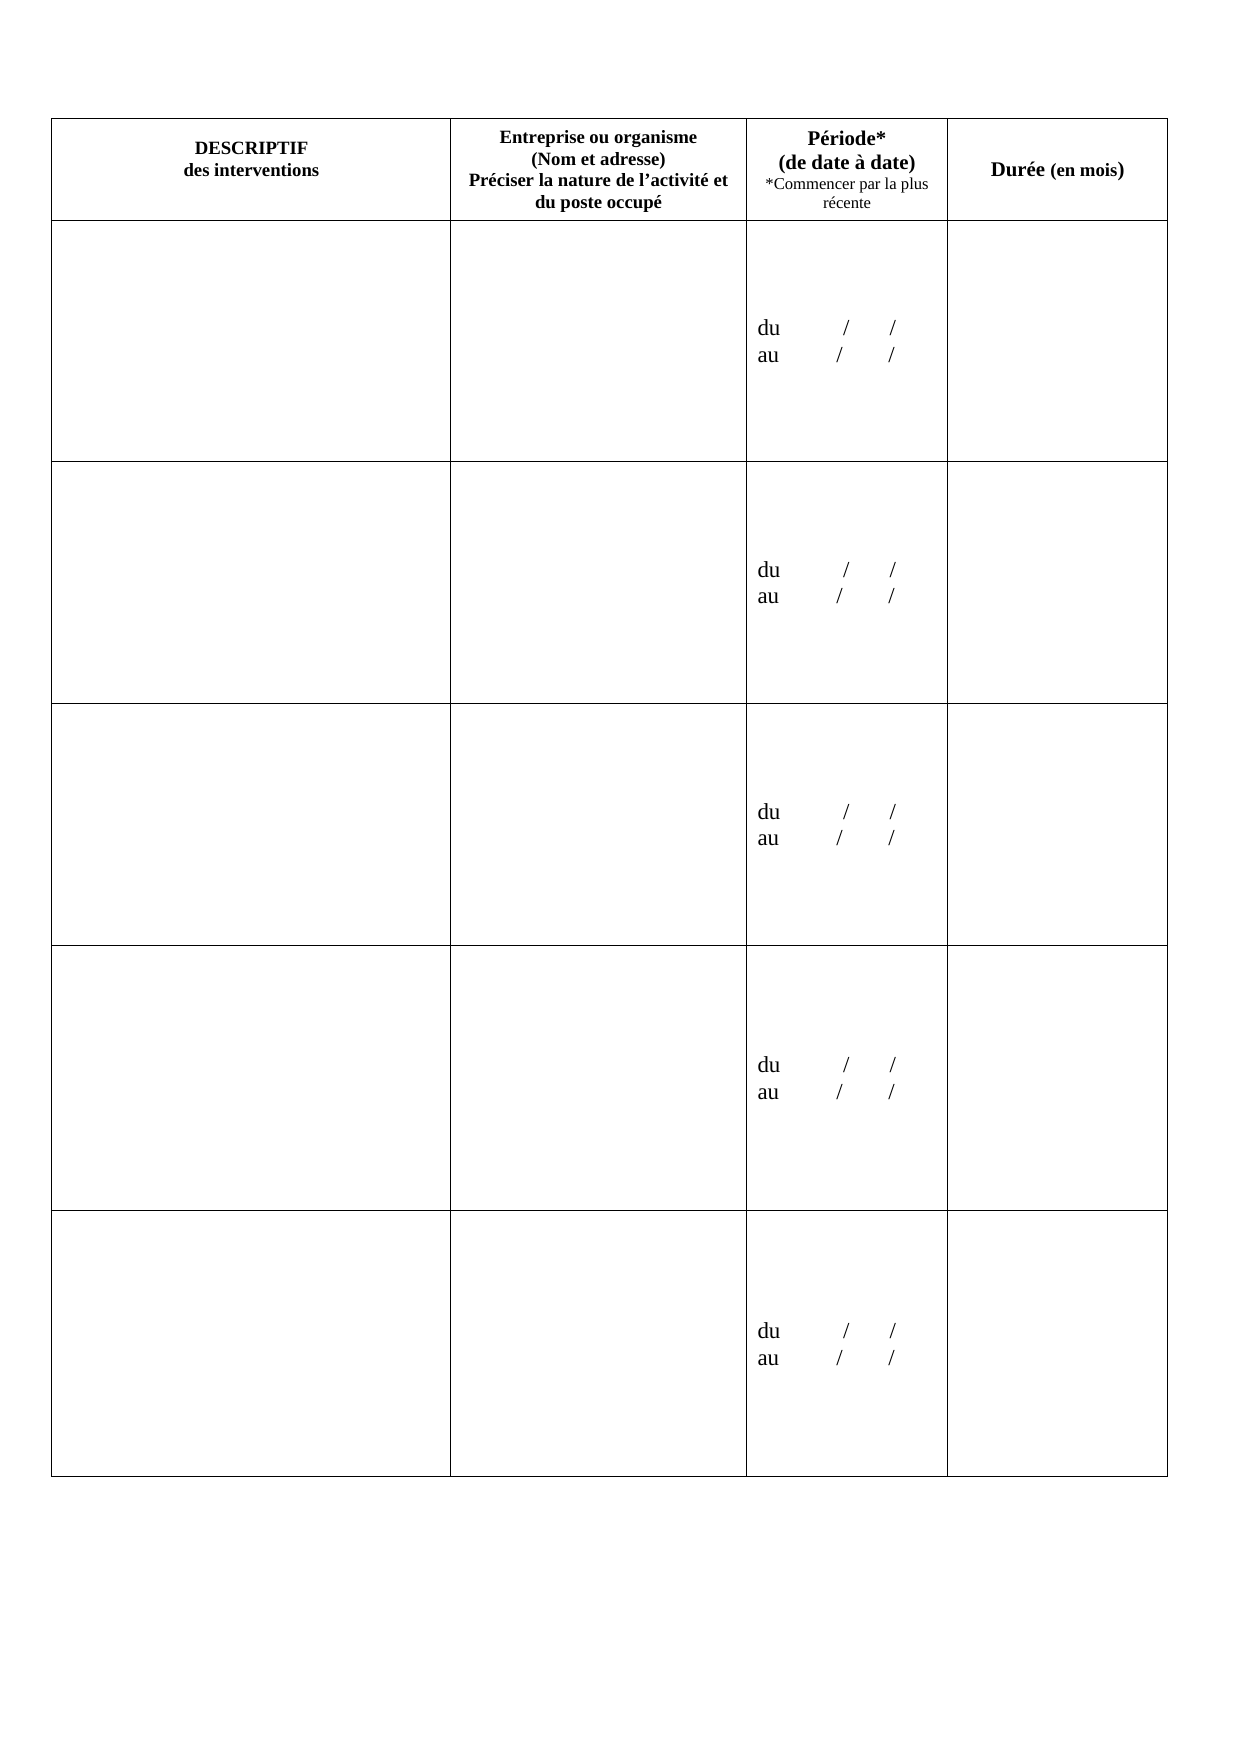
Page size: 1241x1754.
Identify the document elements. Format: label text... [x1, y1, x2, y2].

table_header Période* (de date à date) *Commencer par la plus récente [747, 119, 947, 219]
table_header Durée (en mois) [948, 119, 1167, 219]
table_cell du / / au / / [747, 1211, 947, 1476]
table_cell [52, 1211, 450, 1476]
table_cell [52, 462, 450, 703]
table_cell du / / au / / [747, 462, 947, 703]
table_cell [451, 221, 746, 461]
table_cell [948, 221, 1167, 461]
table_cell [451, 1211, 746, 1476]
table_cell [451, 946, 746, 1210]
table_cell du / / au / / [747, 221, 947, 461]
table_cell [948, 462, 1167, 703]
table_cell du / / au / / [747, 704, 947, 944]
table_cell [52, 704, 450, 944]
table_cell [52, 221, 450, 461]
table_header DESCRIPTIF des interventions [52, 119, 450, 219]
table_cell du / / au / / [747, 946, 947, 1210]
table_cell [451, 462, 746, 703]
table_cell [948, 704, 1167, 944]
table_cell [52, 946, 450, 1210]
table_cell [451, 704, 746, 944]
table_cell [948, 946, 1167, 1210]
table_header Entreprise ou organisme (Nom et adresse) Préciser la nature de l’activité et du poste occupé [451, 119, 746, 219]
table_cell [948, 1211, 1167, 1476]
